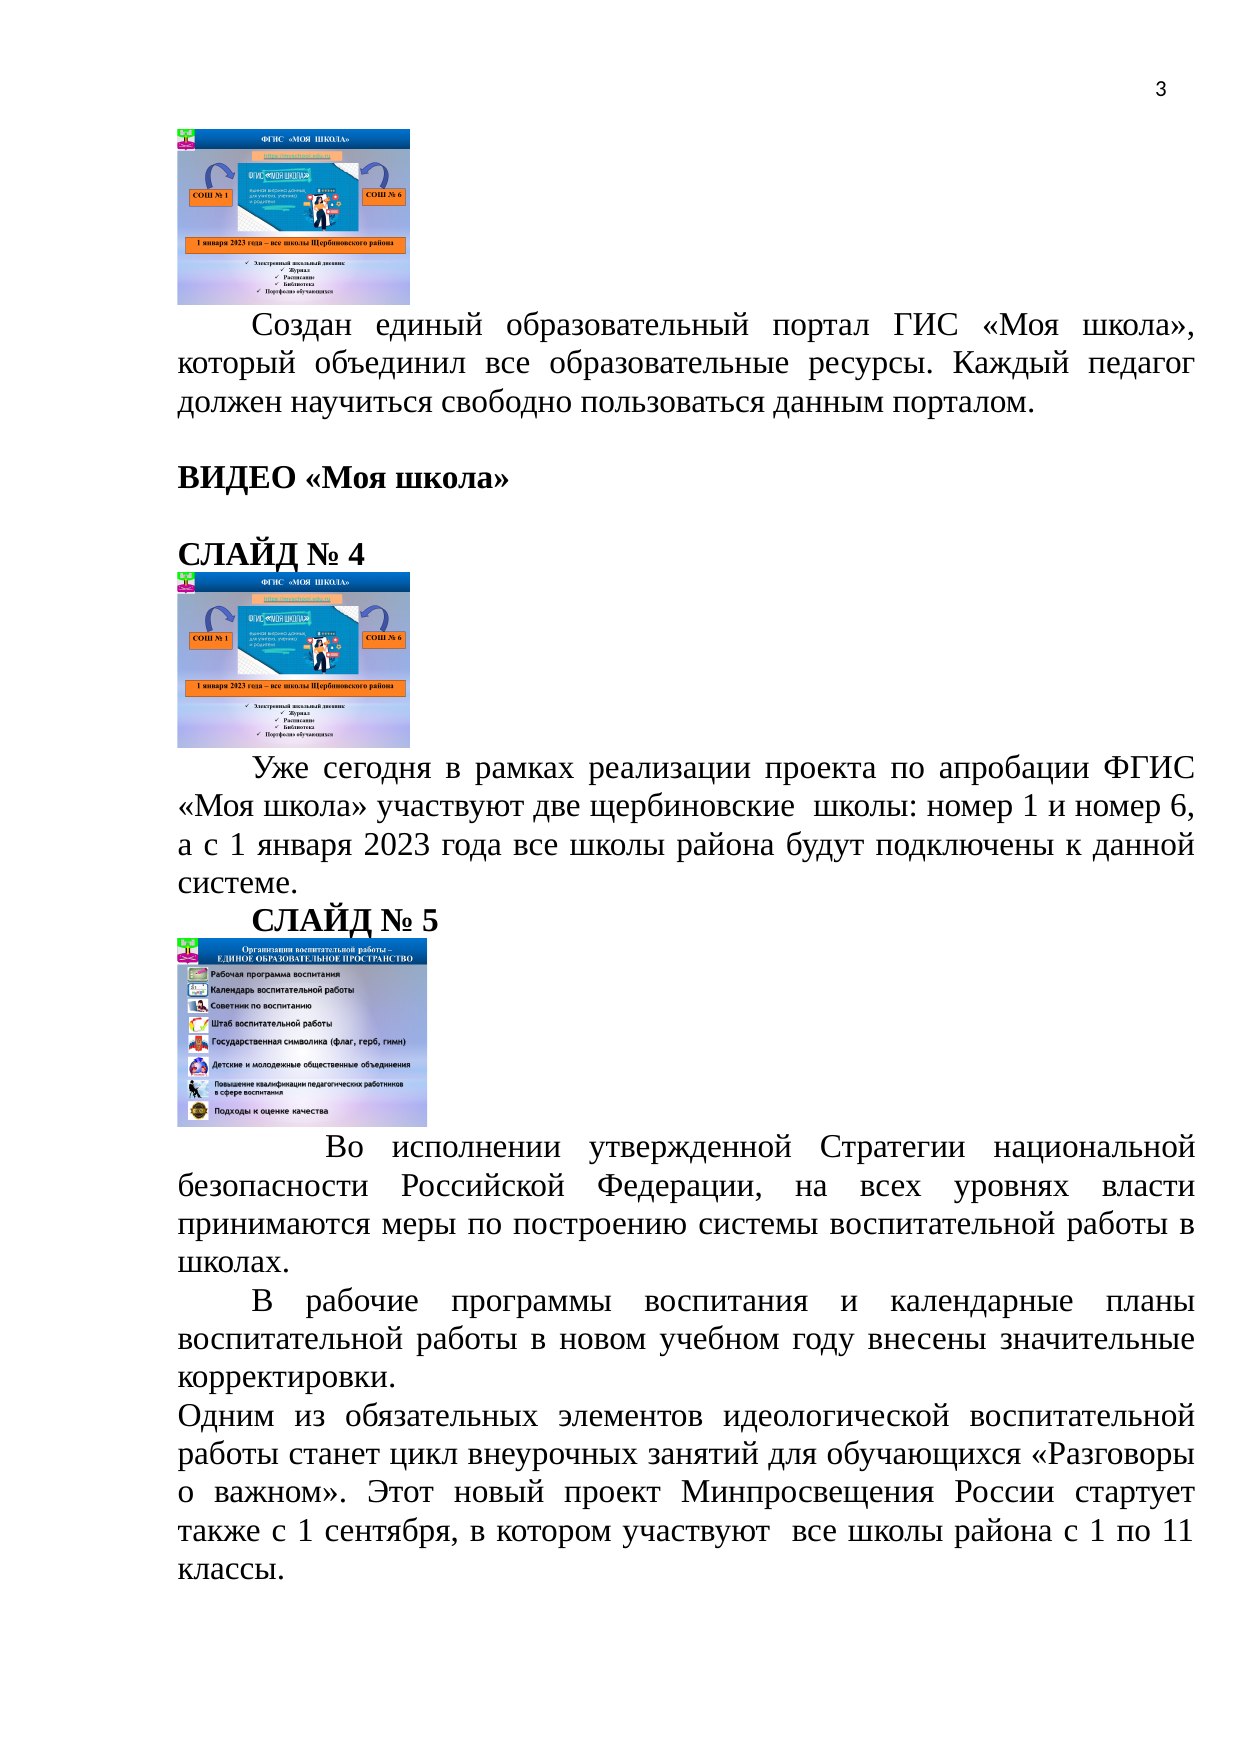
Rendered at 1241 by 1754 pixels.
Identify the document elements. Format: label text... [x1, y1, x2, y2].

text ВИДЕО «Моя школа» [177, 458, 1196, 496]
picture [177, 938, 428, 1127]
text Создан единый образовательный портал ГИС «Моя школа», который объединил все образовательные ресурсы. Каждый педагог должен научиться свободно пользоваться данным порталом. [177, 304, 1196, 419]
text В рабочие программы воспитания и календарные планы воспитательной работы в новом учебном году внесены значительные корректировки. [177, 1280, 1196, 1395]
text Во исполнении утвержденной Стратегии национальной безопасности Российской Федерации, на всех уровнях власти принимаются меры по построению системы воспитательной работы в школах. [177, 1126, 1196, 1280]
picture [177, 129, 410, 305]
text Одним из обязательных элементов идеологической воспитательной работы станет цикл внеурочных занятий для обучающихся «Разговоры о важном». Этот новый проект Минпросвещения России стартует также с 1 сентября, в котором участвуют все школы района с 1 по 11 классы. [177, 1395, 1196, 1586]
text СЛАЙД № 5 [177, 901, 1196, 939]
picture [177, 572, 410, 748]
text СЛАЙД № 4 [177, 534, 1196, 573]
text Уже сегодня в рамках реализации проекта по апробации ФГИС «Моя школа» участвуют две щербиновские школы: номер 1 и номер 6, а с 1 января 2023 года все школы района будут подключены к данной системе. [177, 747, 1196, 901]
